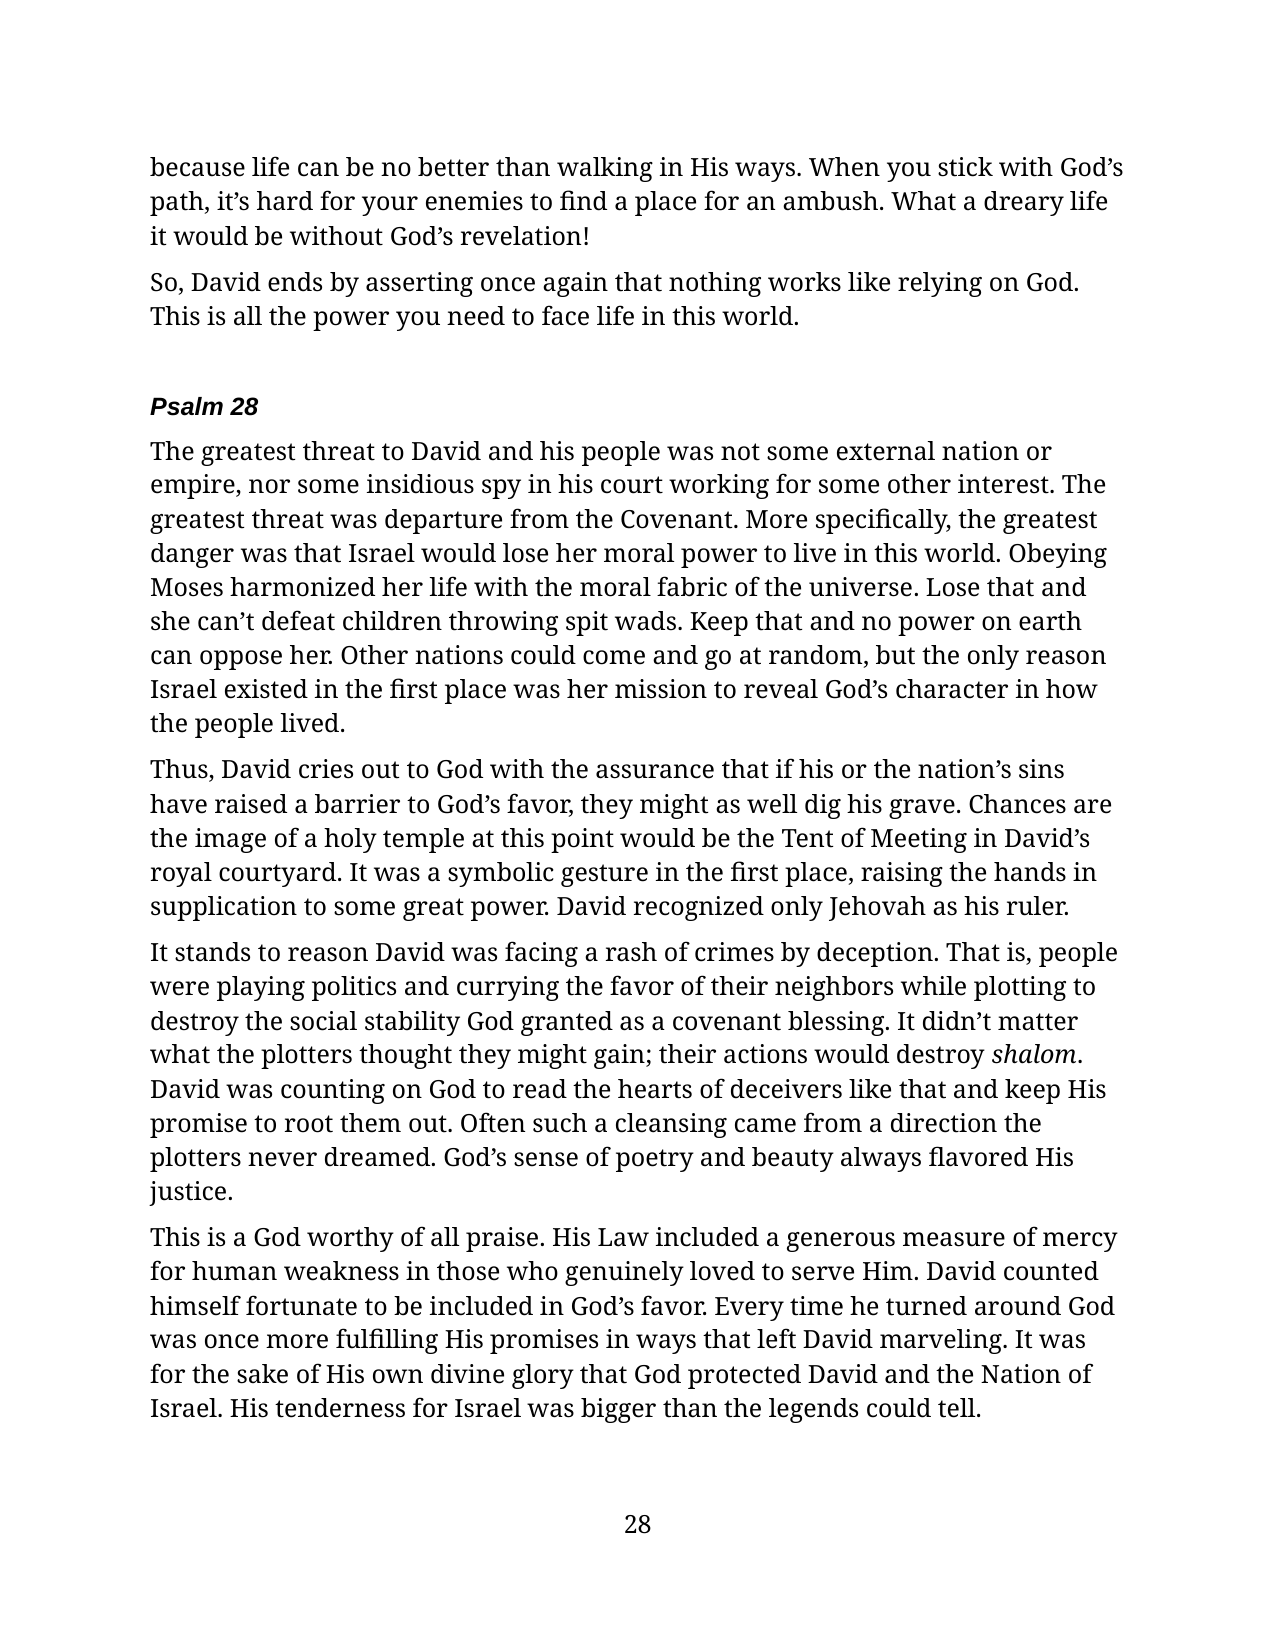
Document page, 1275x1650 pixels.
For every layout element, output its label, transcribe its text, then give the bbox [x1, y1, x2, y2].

text Thus, David cries out to God with the assurance that if his or the nation’s sins have raised a barrier to God’s favor, they might as well dig his grave. Chances are the image of a holy temple at this point would be the Tent of Meeting in David’s royal courtyard. It was a symbolic gesture in the first place, raising the hands in supplication to some great power. David recognized only Jehovah as his ruler. [150, 752, 1125, 922]
text This is a God worthy of all praise. His Law included a generous measure of mercy for human weakness in those who genuinely loved to serve Him. David counted himself fortunate to be included in God’s favor. Every time he turned around God was once more fulfilling His promises in ways that left David marveling. It was for the sake of His own divine glory that God protected David and the Nation of Israel. His tenderness for Israel was bigger than the legends could tell. [150, 1220, 1125, 1424]
text So, David ends by asserting once again that nothing works like relying on God. This is all the power you need to face life in this world. [150, 265, 1125, 333]
subtitle Psalm 28 [150, 392, 1125, 421]
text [150, 150, 1125, 252]
text The greatest threat to David and his people was not some external nation or empire, nor some insidious spy in his court working for some other interest. The greatest threat was departure from the Covenant. More specifically, the greatest danger was that Israel would lose her moral power to live in this world. Obeying Moses harmonized her life with the moral fabric of the universe. Lose that and she can’t defeat children throwing spit wads. Keep that and no power on earth can oppose her. Other nations could come and go at random, but the only reason Israel existed in the first place was her mission to reveal God’s character in how the people lived. [150, 433, 1125, 740]
text It stands to reason David was facing a rash of crimes by deception. That is, people were playing politics and currying the favor of their neighbors while plotting to destroy the social stability God granted as a covenant blessing. It didn’t matter what the plotters thought they might gain; their actions would destroy shalom. David was counting on God to read the hearts of deceivers like that and keep His promise to root them out. Often such a cleansing came from a direction the plotters never dreamed. God’s sense of poetry and beauty always flavored His justice. [150, 935, 1125, 1207]
